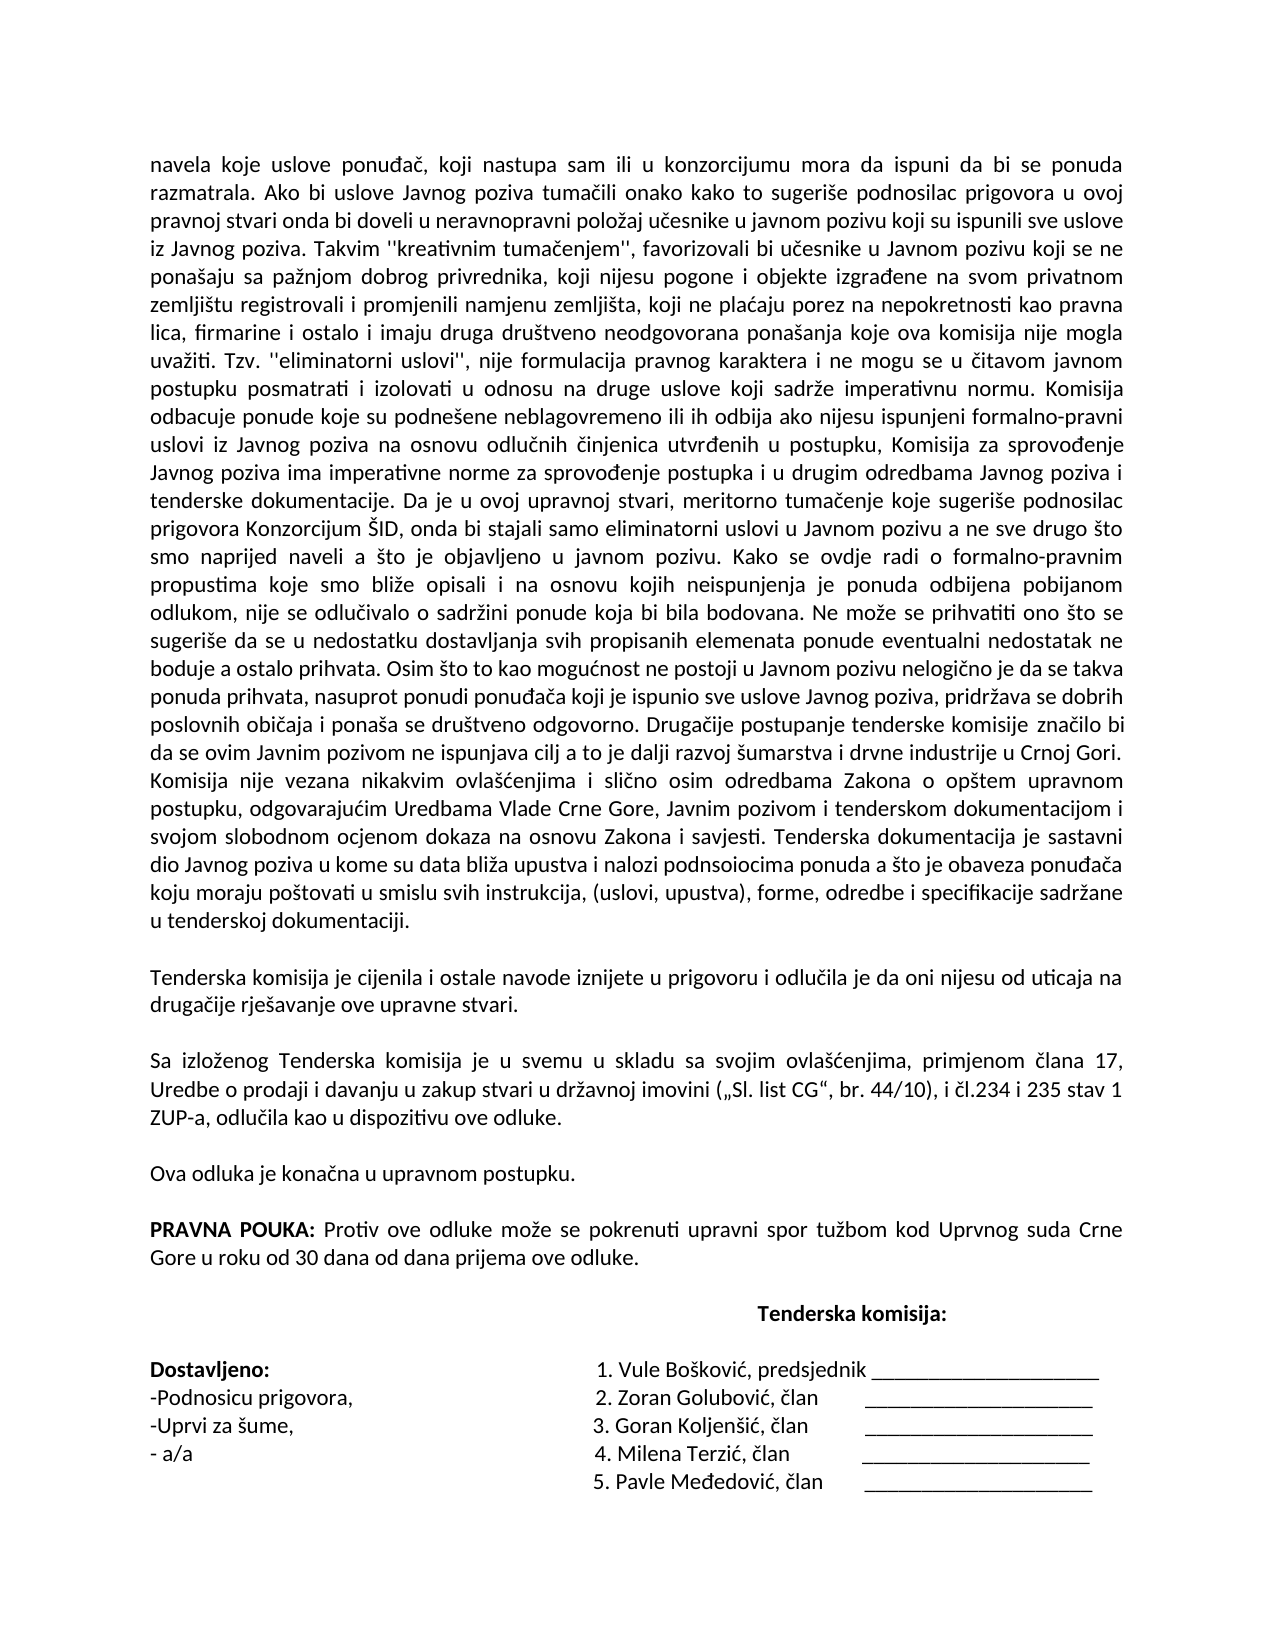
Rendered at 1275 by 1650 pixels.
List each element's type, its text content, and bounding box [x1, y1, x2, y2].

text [150, 150, 1125, 934]
text 5. Pavle Međedović, član ____________________ [150, 1467, 1125, 1495]
text Dostavljeno: 1. Vule Bošković, predsjednik ____________________ [150, 1355, 1125, 1383]
text Tenderska komisija: [150, 1299, 1125, 1327]
text -Uprvi za šume, 3. Goran Koljenšić, član ____________________ [150, 1411, 1125, 1439]
text - a/a 4. Milena Terzić, član ____________________ [150, 1439, 1125, 1467]
text Tenderska komisija je cijenila i ostale navode iznijete u prigovoru i odlučila je da oni nijesu od uticaja na drugačije rješavanje ove upravne stvari. [150, 963, 1125, 1019]
text -Podnosicu prigovora, 2. Zoran Golubović, član ____________________ [150, 1383, 1125, 1411]
text Ova odluka je konačna u upravnom postupku. [150, 1159, 1125, 1187]
text PRAVNA POUKA: Protiv ove odluke može se pokrenuti upravni spor tužbom kod Uprvnog suda Crne Gore u roku od 30 dana od dana prijema ove odluke. [150, 1215, 1125, 1271]
text Sa izloženog Tenderska komisija je u svemu u skladu sa svojim ovlašćenjima, primjenom člana 17, Uredbe o prodaji i davanju u zakup stvari u državnoj imovini („Sl. list CG“, br. 44/10), i čl.234 i 235 stav 1 ZUP-a, odlučila kao u dispozitivu ove odluke. [150, 1047, 1125, 1131]
